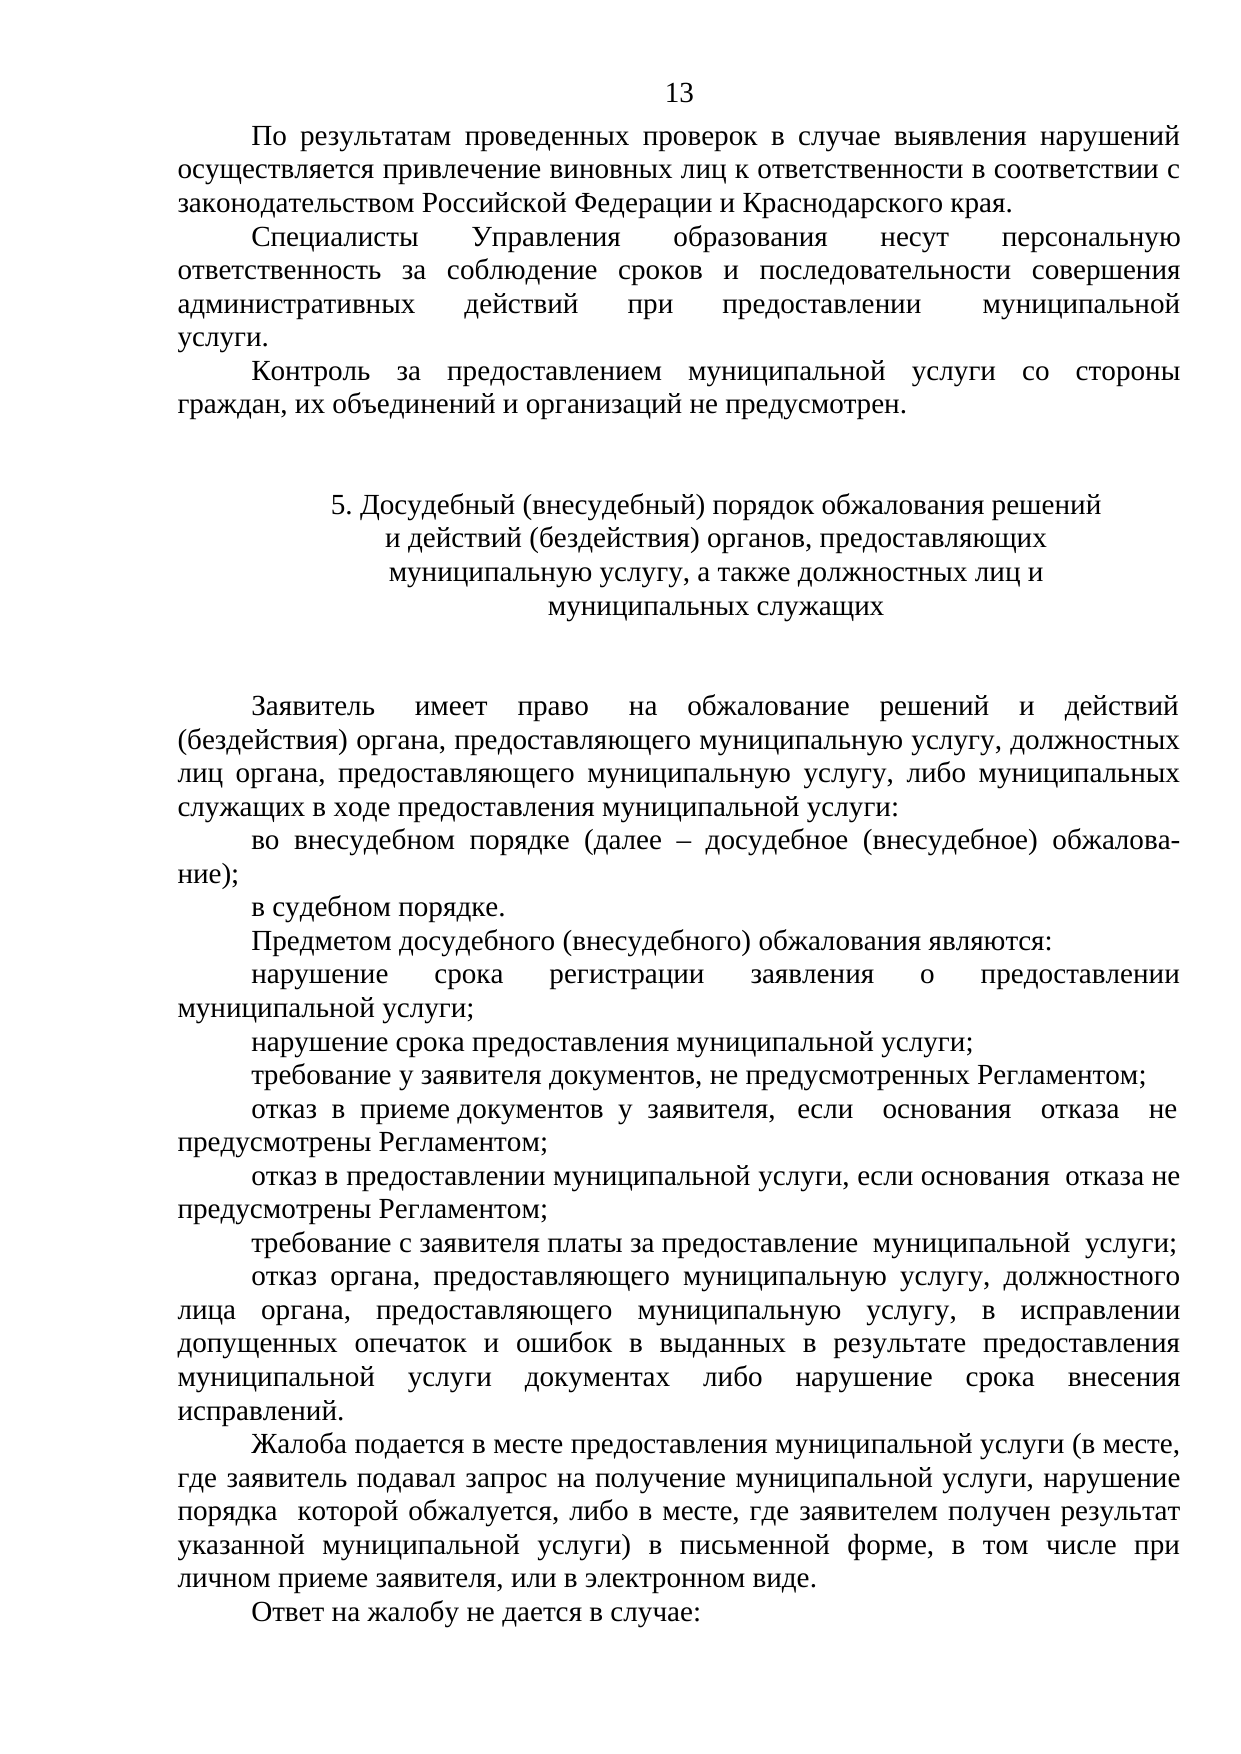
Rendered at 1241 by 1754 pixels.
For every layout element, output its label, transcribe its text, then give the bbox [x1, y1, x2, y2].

text 5. Досудебный (внесудебный) порядок обжалования решений [177, 487, 1181, 521]
text муниципальную услугу, а также должностных лиц и [177, 554, 1181, 588]
text муниципальных служащих [177, 588, 1181, 621]
text во внесудебном порядке (далее – досудебное (внесудебное) обжалова-ние); [177, 822, 1181, 889]
text Предметом досудебного (внесудебного) обжалования являются: [177, 923, 1181, 957]
text Контроль за предоставлением муниципальной услуги со стороны граждан, их объединений и организаций не предусмотрен. [177, 353, 1181, 420]
text отказ в предоставлении муниципальной услуги, если основания отказа не предусмотрены Регламентом; [177, 1158, 1181, 1225]
text требование с заявителя платы за предоставление муниципальной услуги; [177, 1225, 1181, 1258]
text отказ органа, предоставляющего муниципальную услугу, должностного лица органа, предоставляющего муниципальную услугу, в исправлении допущенных опечаток и ошибок в выданных в результате предоставления муниципальной услуги документах либо нарушение срока внесения исправлений. [177, 1258, 1181, 1426]
text требование у заявителя документов, не предусмотренных Регламентом; [177, 1057, 1181, 1091]
text отказ в приеме документов у заявителя, если основания отказа не [177, 1091, 1181, 1124]
text Заявитель имеет право на обжалование решений и действий (бездействия) органа, предоставляющего муниципальную услугу, должностных лиц органа, предоставляющего муниципальную услугу, либо муниципальных служащих в ходе предоставления муниципальной услуги: [177, 688, 1181, 822]
text предусмотрены Регламентом; [177, 1124, 1181, 1158]
text Жалоба подается в месте предоставления муниципальной услуги (в месте, где заявитель подавал запрос на получение муниципальной услуги, нарушение порядка которой обжалуется, либо в месте, где заявителем получен результат указанной муниципальной услуги) в письменной форме, в том числе при личном приеме заявителя, или в электронном виде. [177, 1426, 1181, 1594]
text Специалисты Управления образования несут персональную ответственность за соблюдение сроков и последовательности совершения административных действий при предоставлении муниципальной услуги. [177, 219, 1181, 353]
text нарушение срока предоставления муниципальной услуги; [177, 1024, 1181, 1057]
text и действий (бездействия) органов, предоставляющих [177, 521, 1181, 554]
text в судебном порядке. [177, 889, 1181, 923]
text нарушение срока регистрации заявления о предоставлении муниципальной услуги; [177, 957, 1181, 1024]
text По результатам проведенных проверок в случае выявления нарушений осуществляется привлечение виновных лиц к ответственности в соответствии с законодательством Российской Федерации и Краснодарского края. [177, 118, 1181, 219]
text Ответ на жалобу не дается в случае: [177, 1594, 1181, 1627]
